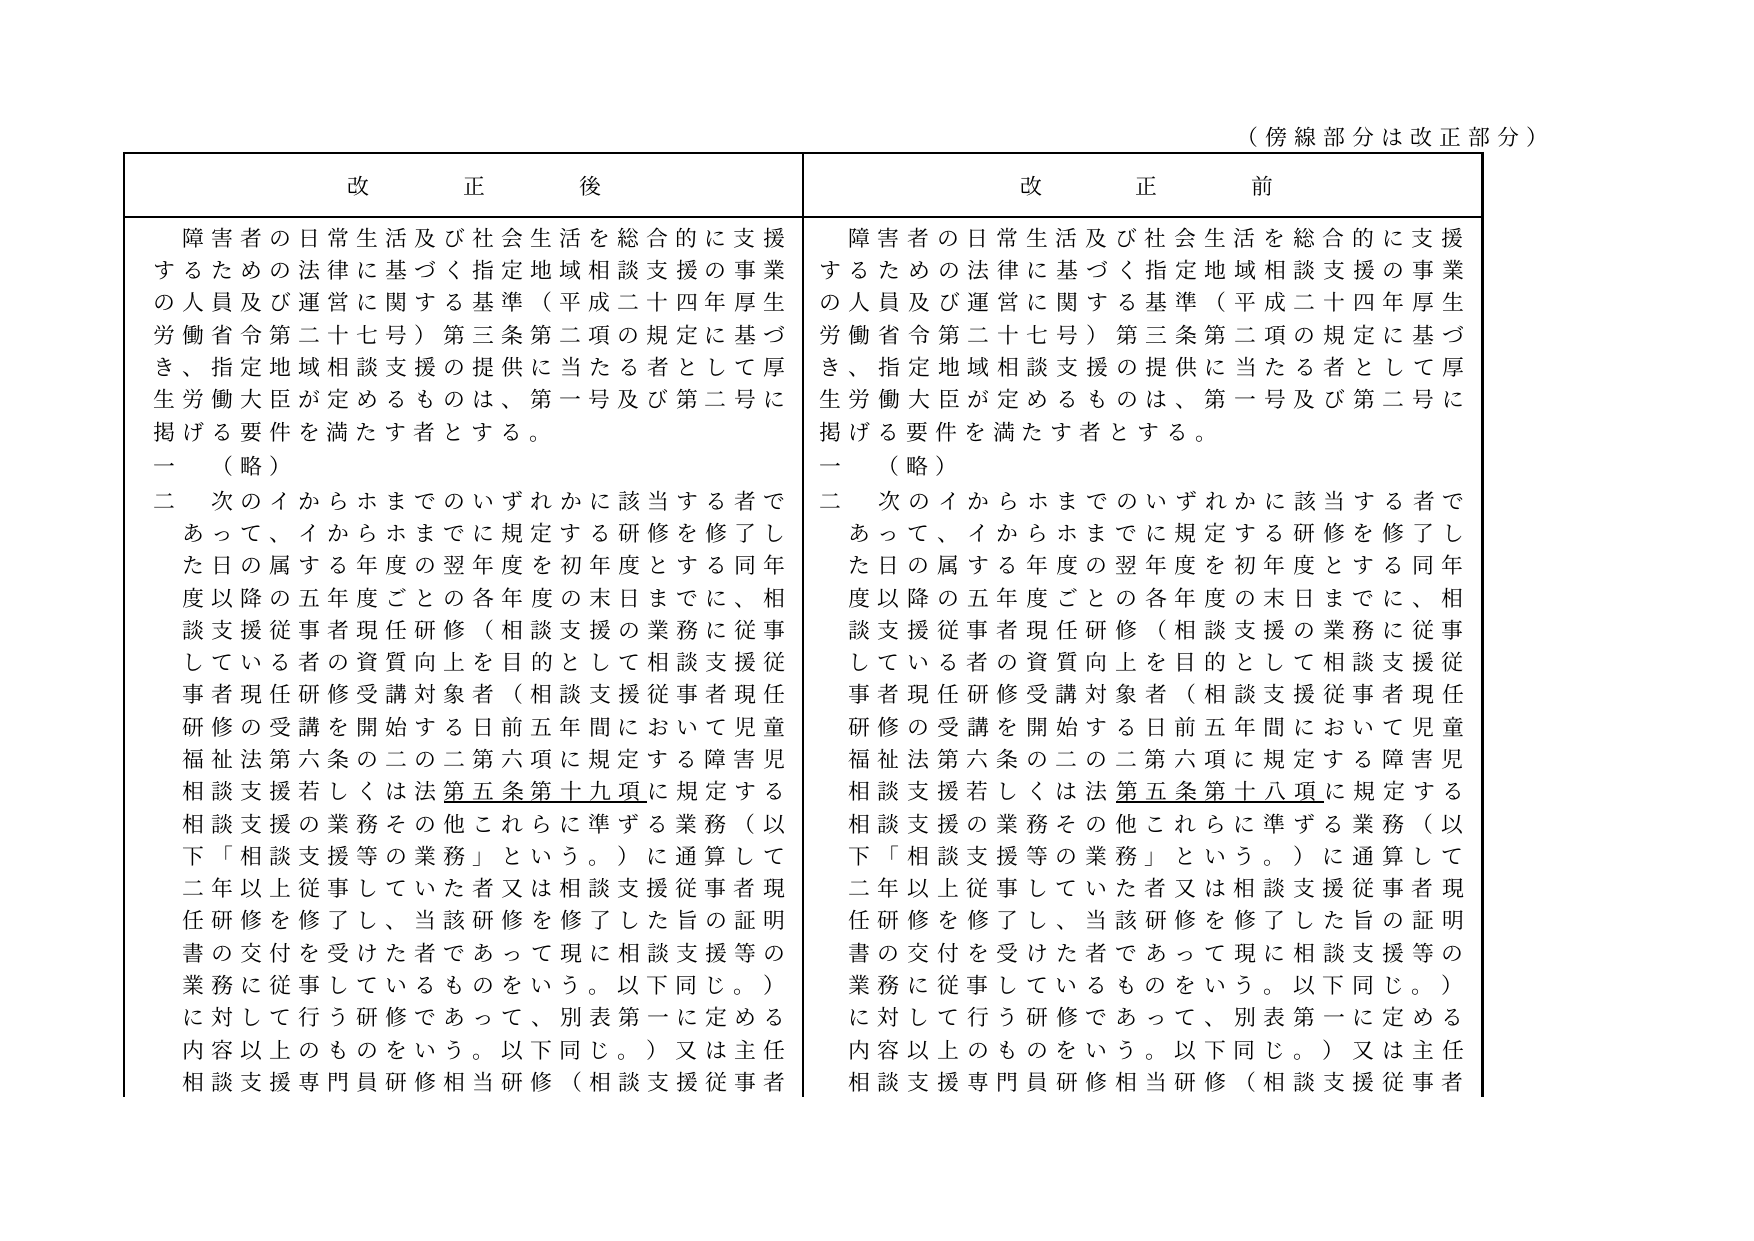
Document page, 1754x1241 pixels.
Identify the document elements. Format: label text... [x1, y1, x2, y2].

table_header 改 正 後 [125, 154, 802, 216]
table_cell 障害者の日常生活及び社会生活を総合的に支援するための法律に基づく指定地域相談支援の事業の人員及び運営に関する基準（平成二十四年厚生労働省令第二十七号）第三条第二項の規定に基づき、指定地域相談支援の提供に当たる者として厚生労働大臣が定めるものは、第一号及び第二号に掲げる要件を満たす者とする。 [125, 218, 802, 447]
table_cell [125, 481, 802, 1097]
table_cell 障害者の日常生活及び社会生活を総合的に支援するための法律に基づく指定地域相談支援の事業の人員及び運営に関する基準（平成二十四年厚生労働省令第二十七号）第三条第二項の規定に基づき、指定地域相談支援の提供に当たる者として厚生労働大臣が定めるものは、第一号及び第二号に掲げる要件を満たす者とする。 [804, 218, 1481, 447]
table_cell 一 （略） [125, 447, 802, 481]
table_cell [804, 481, 1481, 1097]
table_cell 一 （略） [804, 447, 1481, 481]
table_header 改 正 前 [804, 154, 1481, 216]
text （傍線部分は改正部分） [124, 119, 1555, 152]
